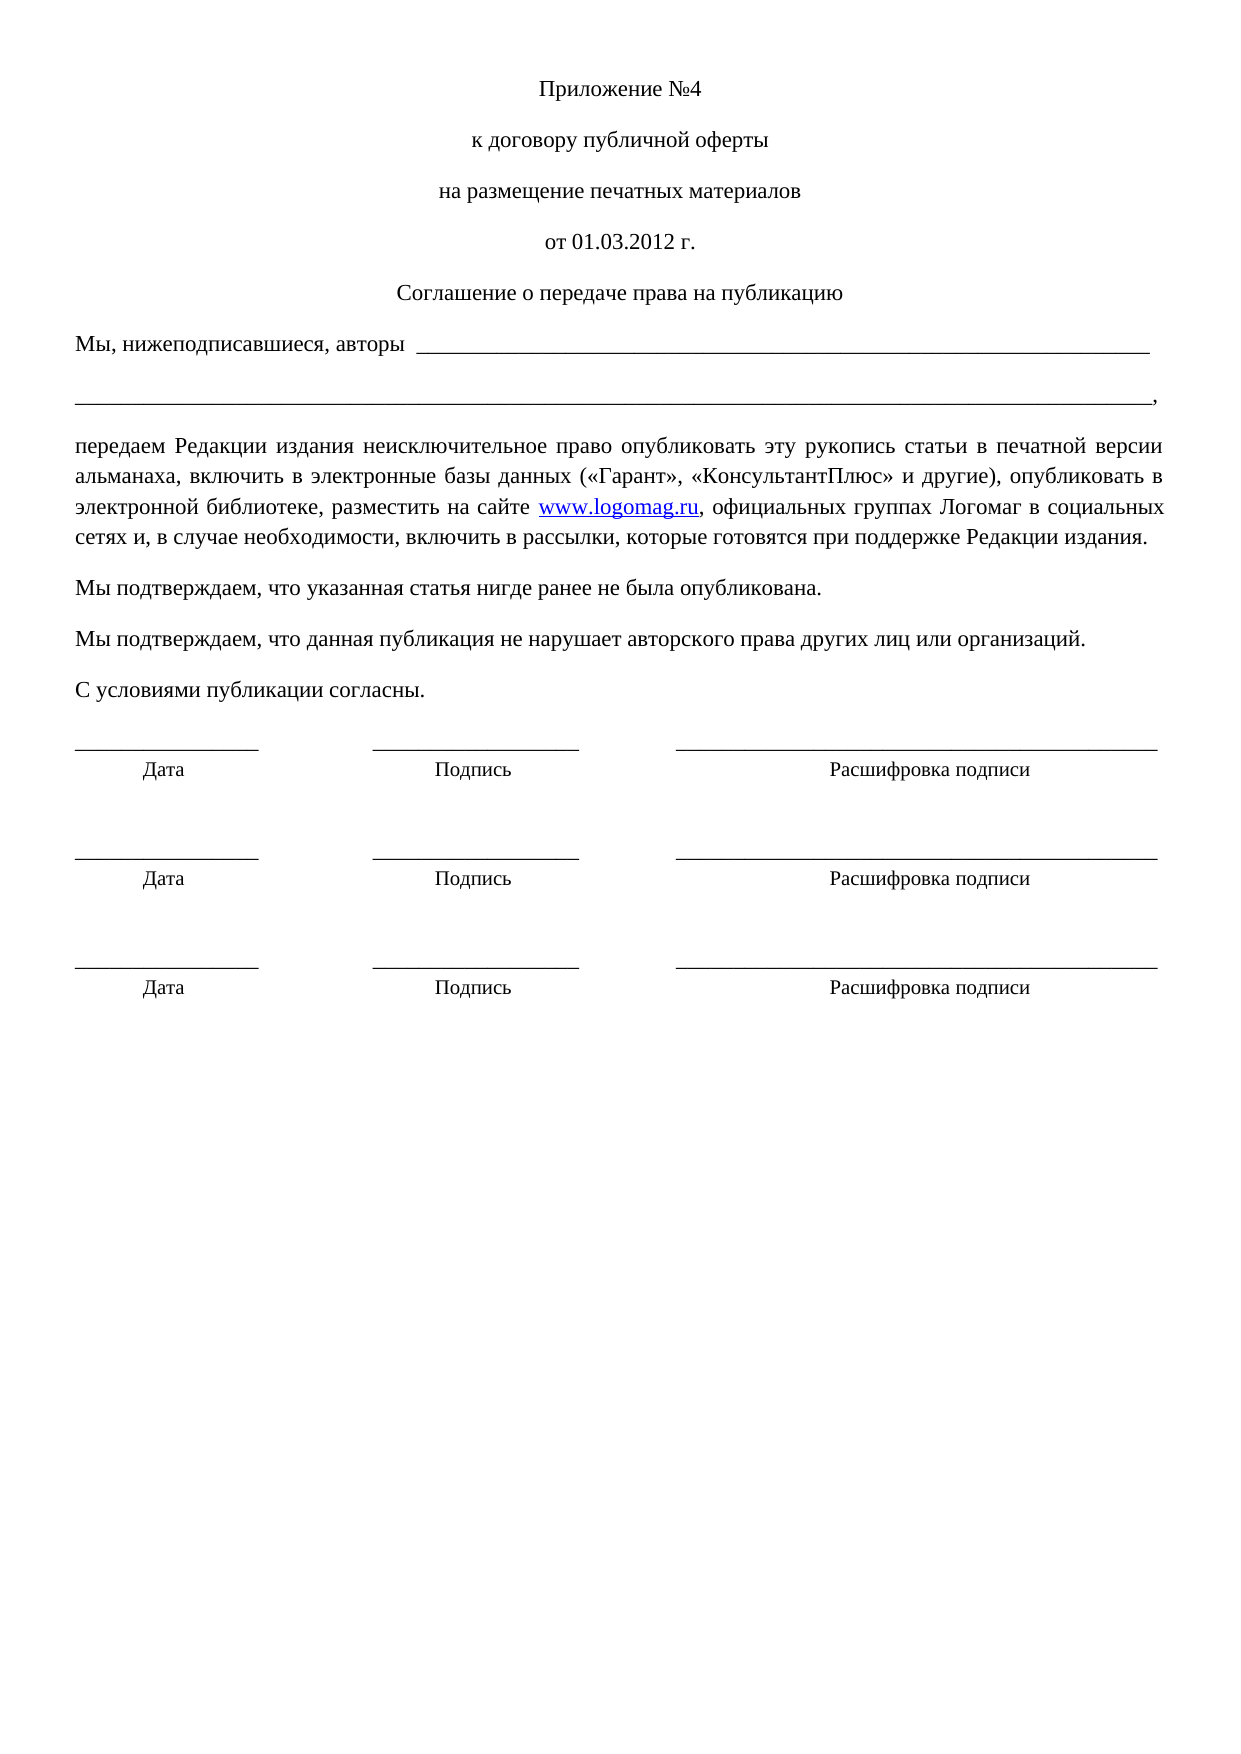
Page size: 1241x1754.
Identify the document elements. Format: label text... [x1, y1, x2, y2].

text ________________ __________________ __________________________________________ [75, 945, 1165, 971]
text на размещение печатных материалов [75, 177, 1165, 203]
text ______________________________________________________________________________________________, [75, 381, 1165, 408]
text к договору публичной оферты [75, 126, 1165, 152]
text Мы, нижеподписавшиеся, авторы ________________________________________________________________ [75, 330, 1165, 357]
text Дата Подпись Расшифровка подписи [75, 757, 1165, 781]
text Мы подтверждаем, что указанная статья нигде ранее не была опубликована. [75, 574, 1165, 600]
text ________________ __________________ __________________________________________ [75, 836, 1165, 862]
text С условиями публикации согласны. [75, 676, 1165, 702]
text от 01.03.2012 г. [75, 228, 1165, 254]
text Дата Подпись Расшифровка подписи [75, 866, 1165, 890]
text передаем Редакции издания неисключительное право опубликовать эту рукопись статьи в печатной версии альманаха, включить в электронные базы данных («Гарант», «КонсультантПлюс» и другие), опубликовать в электронной библиотеке, разместить на сайте www.logomag.ru, официальных группах Логомаг в социальных сетях и, в случае необходимости, включить в рассылки, которые готовятся при поддержке Редакции издания. [75, 432, 1165, 549]
text Соглашение о передаче права на публикацию [75, 279, 1165, 306]
text Приложение №4 [75, 75, 1165, 101]
text Мы подтверждаем, что данная публикация не нарушает авторского права других лиц или организаций. [75, 625, 1165, 651]
text Дата Подпись Расшифровка подписи [75, 975, 1165, 999]
text ________________ __________________ __________________________________________ [75, 727, 1165, 753]
